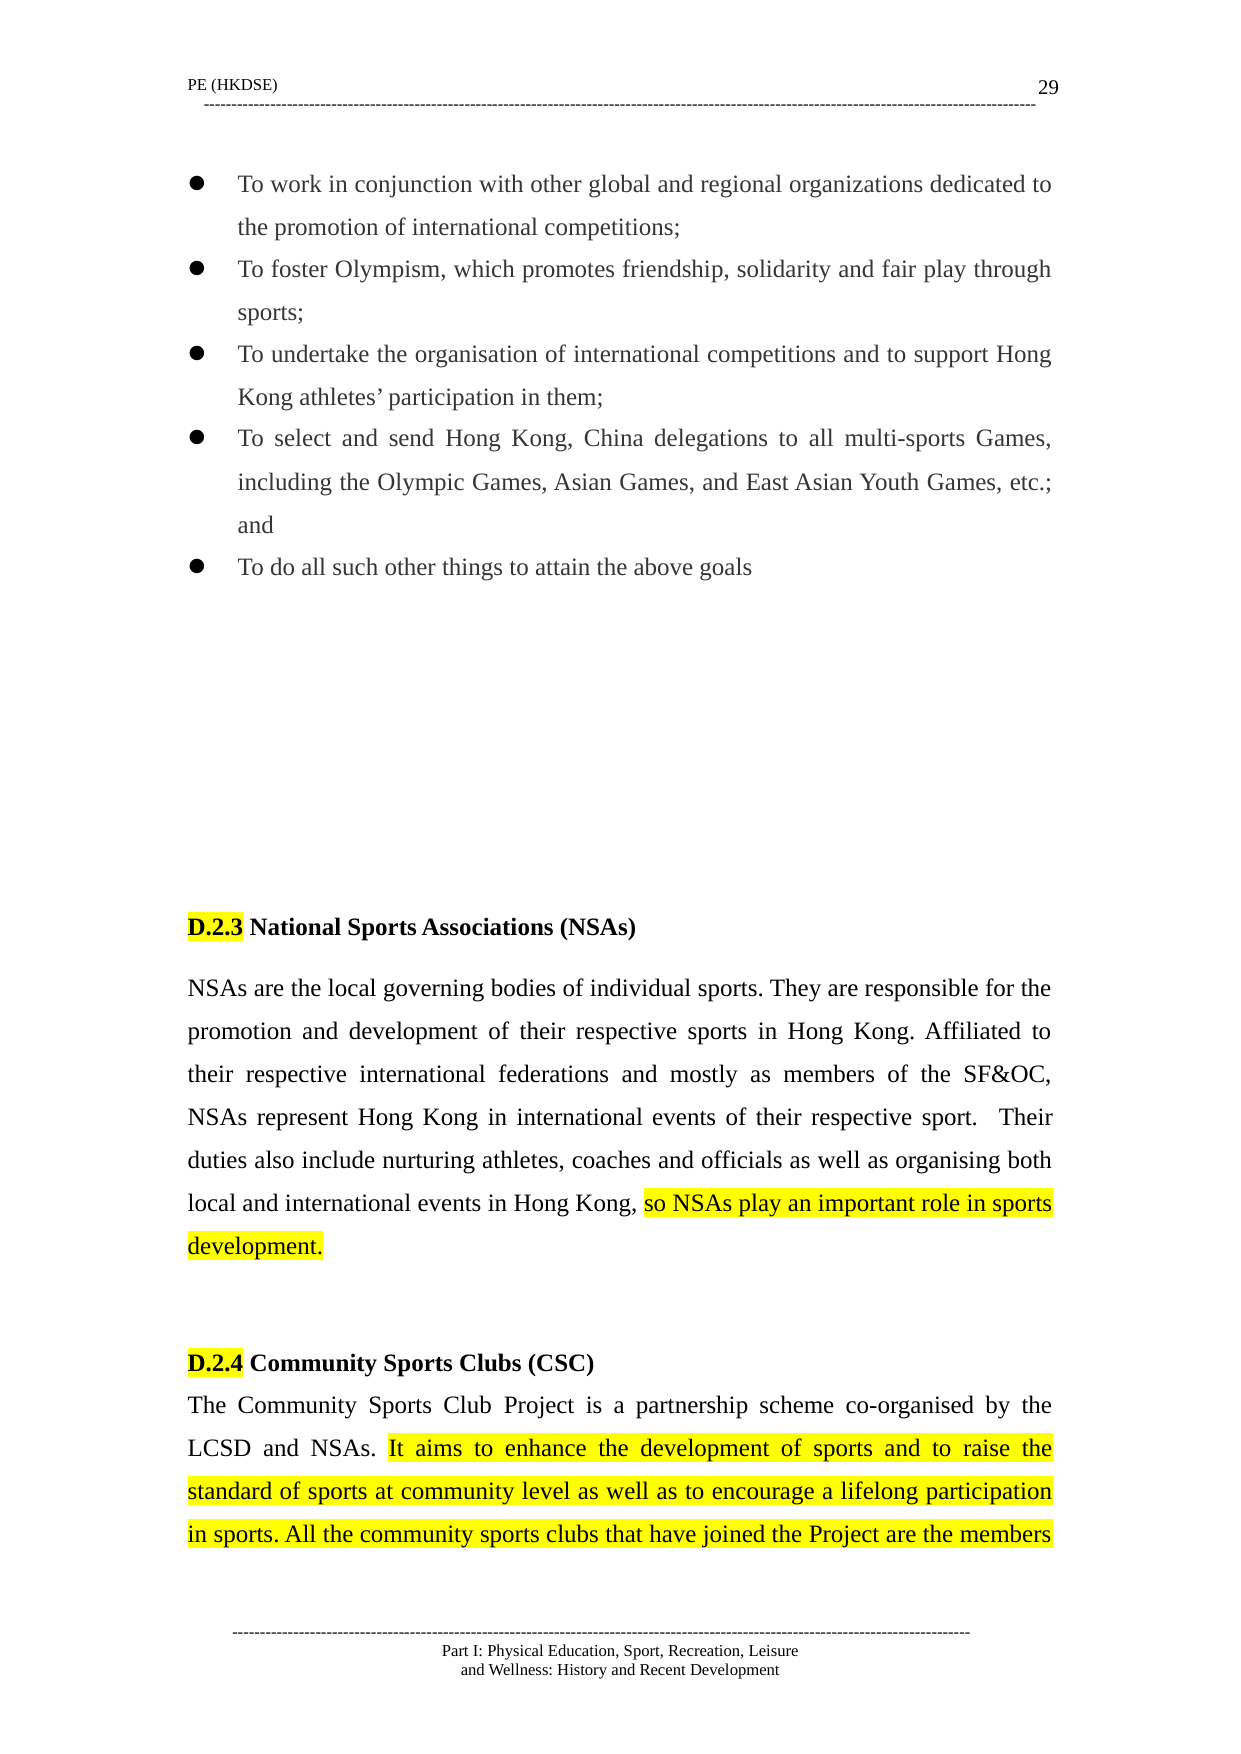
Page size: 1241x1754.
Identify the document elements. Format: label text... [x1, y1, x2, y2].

text D.2.3 National Sports Associations (NSAs) [187, 908, 1053, 945]
list To select and send Hong Kong, China delegations to all multi-sports Games, including the Olympic Games, Asian Games, and East Asian Youth Games, etc.; and [187, 419, 1053, 543]
text NSAs are the local governing bodies of individual sports. They are responsible for the promotion and development of their respective sports in . Affiliated to their respective international federations and mostly as members of the SF&OC, NSAs represent Hong Kong in international events of their respective sport. Their duties also include nurturing athletes, coaches and officials as well as organising both local and international events in Hong Kong, so NSAs play an important role in sports development. [187, 968, 1053, 1264]
list To work in conjunction with other global and regional organizations dedicated to the promotion of international competitions; [187, 164, 1053, 245]
list To do all such other things to attain the above goals [187, 547, 1053, 585]
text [187, 1386, 1053, 1552]
list To foster Olympism, which promotes friendship, solidarity and fair play through sports; [187, 249, 1053, 330]
list To undertake the organisation of international competitions and to support Hong Kong athletes’ participation in them; [187, 334, 1053, 415]
text D.2.4 Community Sports Clubs (CSC) [187, 1344, 1053, 1381]
